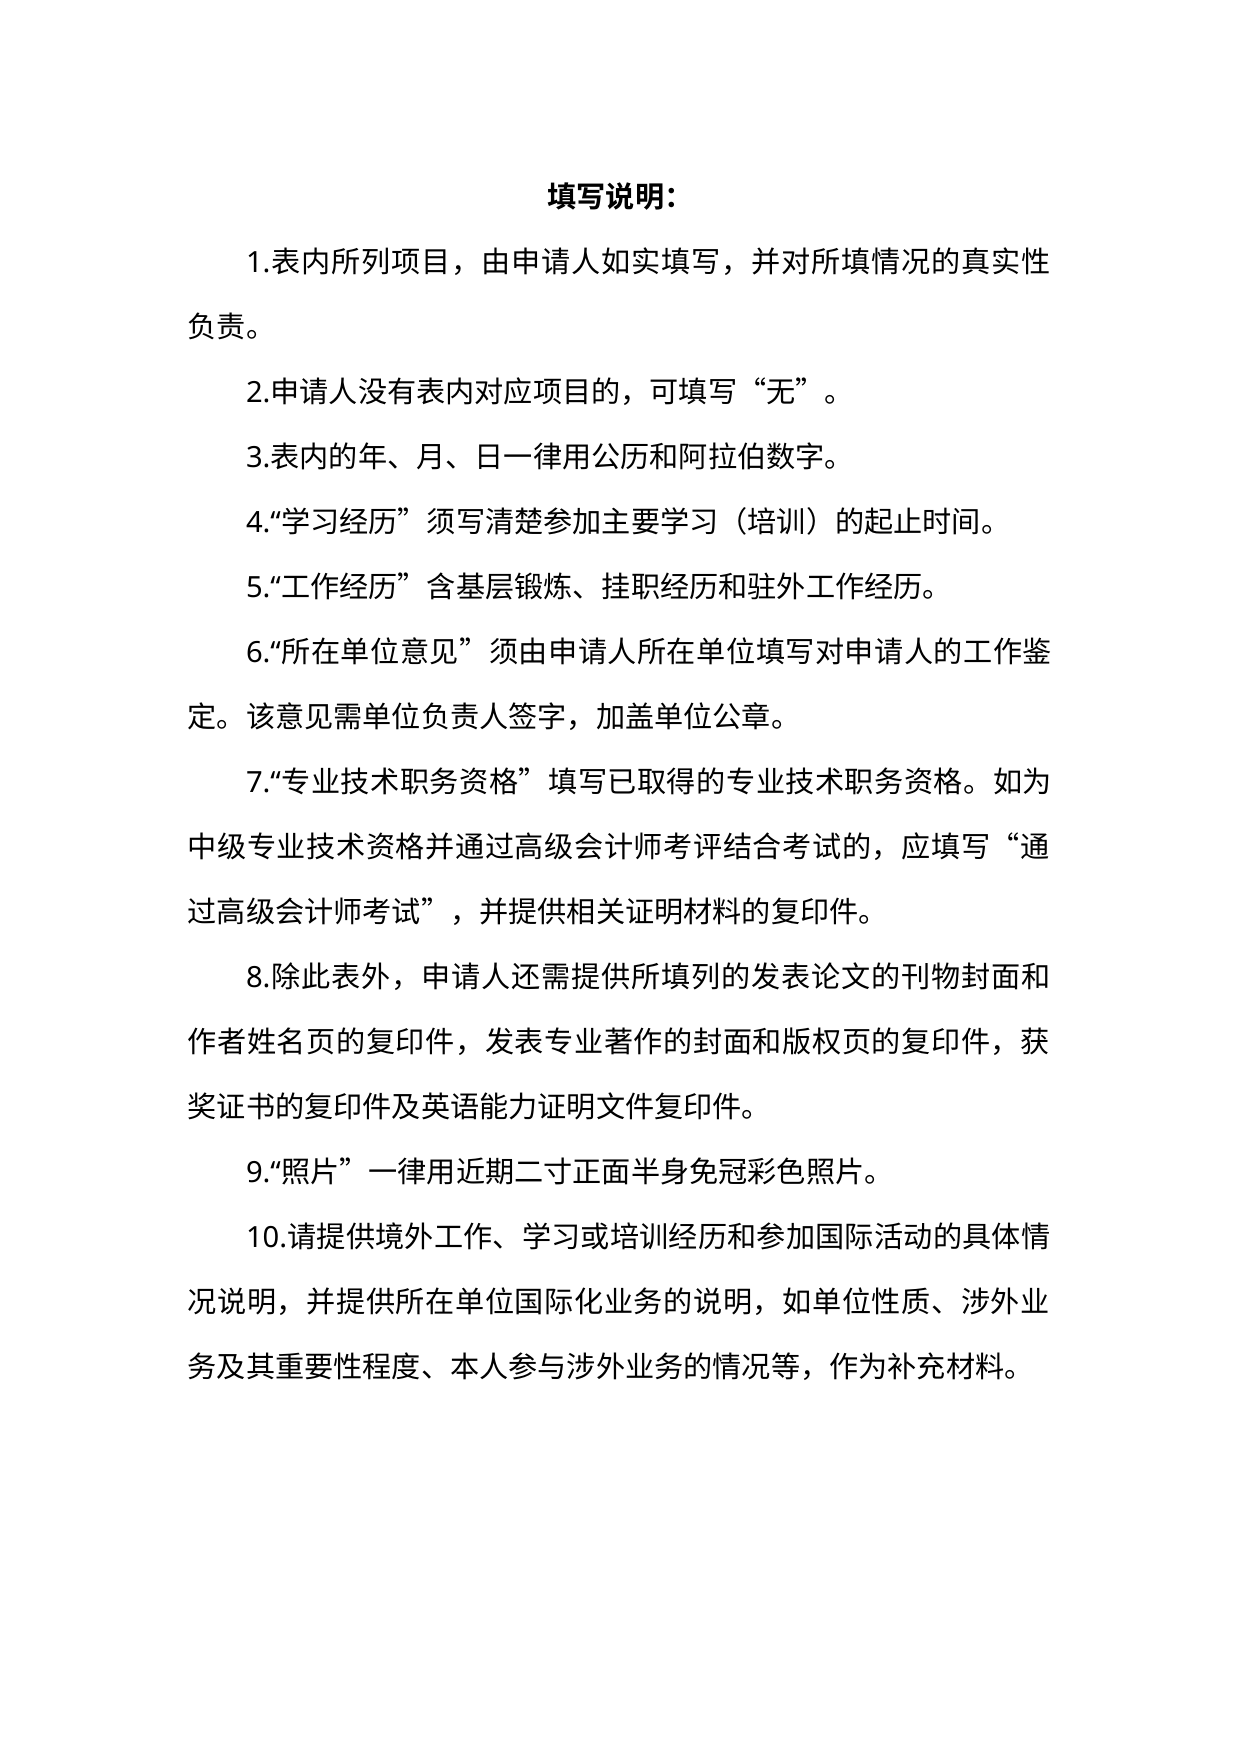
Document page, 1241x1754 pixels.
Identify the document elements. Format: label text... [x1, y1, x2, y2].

text 6.“所在单位意见”须由申请人所在单位填写对申请人的工作鉴定。该意见需单位负责人签字，加盖单位公章。 [187, 617, 1053, 747]
text 4.“学习经历”须写清楚参加主要学习（培训）的起止时间。 [187, 487, 1053, 552]
text 中华人民共和国财政部印制填写说明： [187, 162, 1053, 227]
text 7.“专业技术职务资格”填写已取得的专业技术职务资格。如为中级专业技术资格并通过高级会计师考评结合考试的，应填写“通过高级会计师考试”，并提供相关证明材料的复印件。 [187, 747, 1053, 942]
text 8.除此表外，申请人还需提供所填列的发表论文的刊物封面和作者姓名页的复印件，发表专业著作的封面和版权页的复印件，获奖证书的复印件及英语能力证明文件复印件。 [187, 942, 1053, 1137]
text 2.申请人没有表内对应项目的，可填写“无”。 [187, 357, 1053, 422]
text 9.“照片”一律用近期二寸正面半身免冠彩色照片。 [187, 1137, 1053, 1202]
text 1.表内所列项目，由申请人如实填写，并对所填情况的真实性负责。 [187, 227, 1053, 357]
text 3.表内的年、月、日一律用公历和阿拉伯数字。 [187, 422, 1053, 487]
text 10.请提供境外工作、学习或培训经历和参加国际活动的具体情况说明，并提供所在单位国际化业务的说明，如单位性质、涉外业务及其重要性程度、本人参与涉外业务的情况等，作为补充材料。 [187, 1202, 1053, 1397]
text 5.“工作经历”含基层锻炼、挂职经历和驻外工作经历。 [187, 552, 1053, 617]
